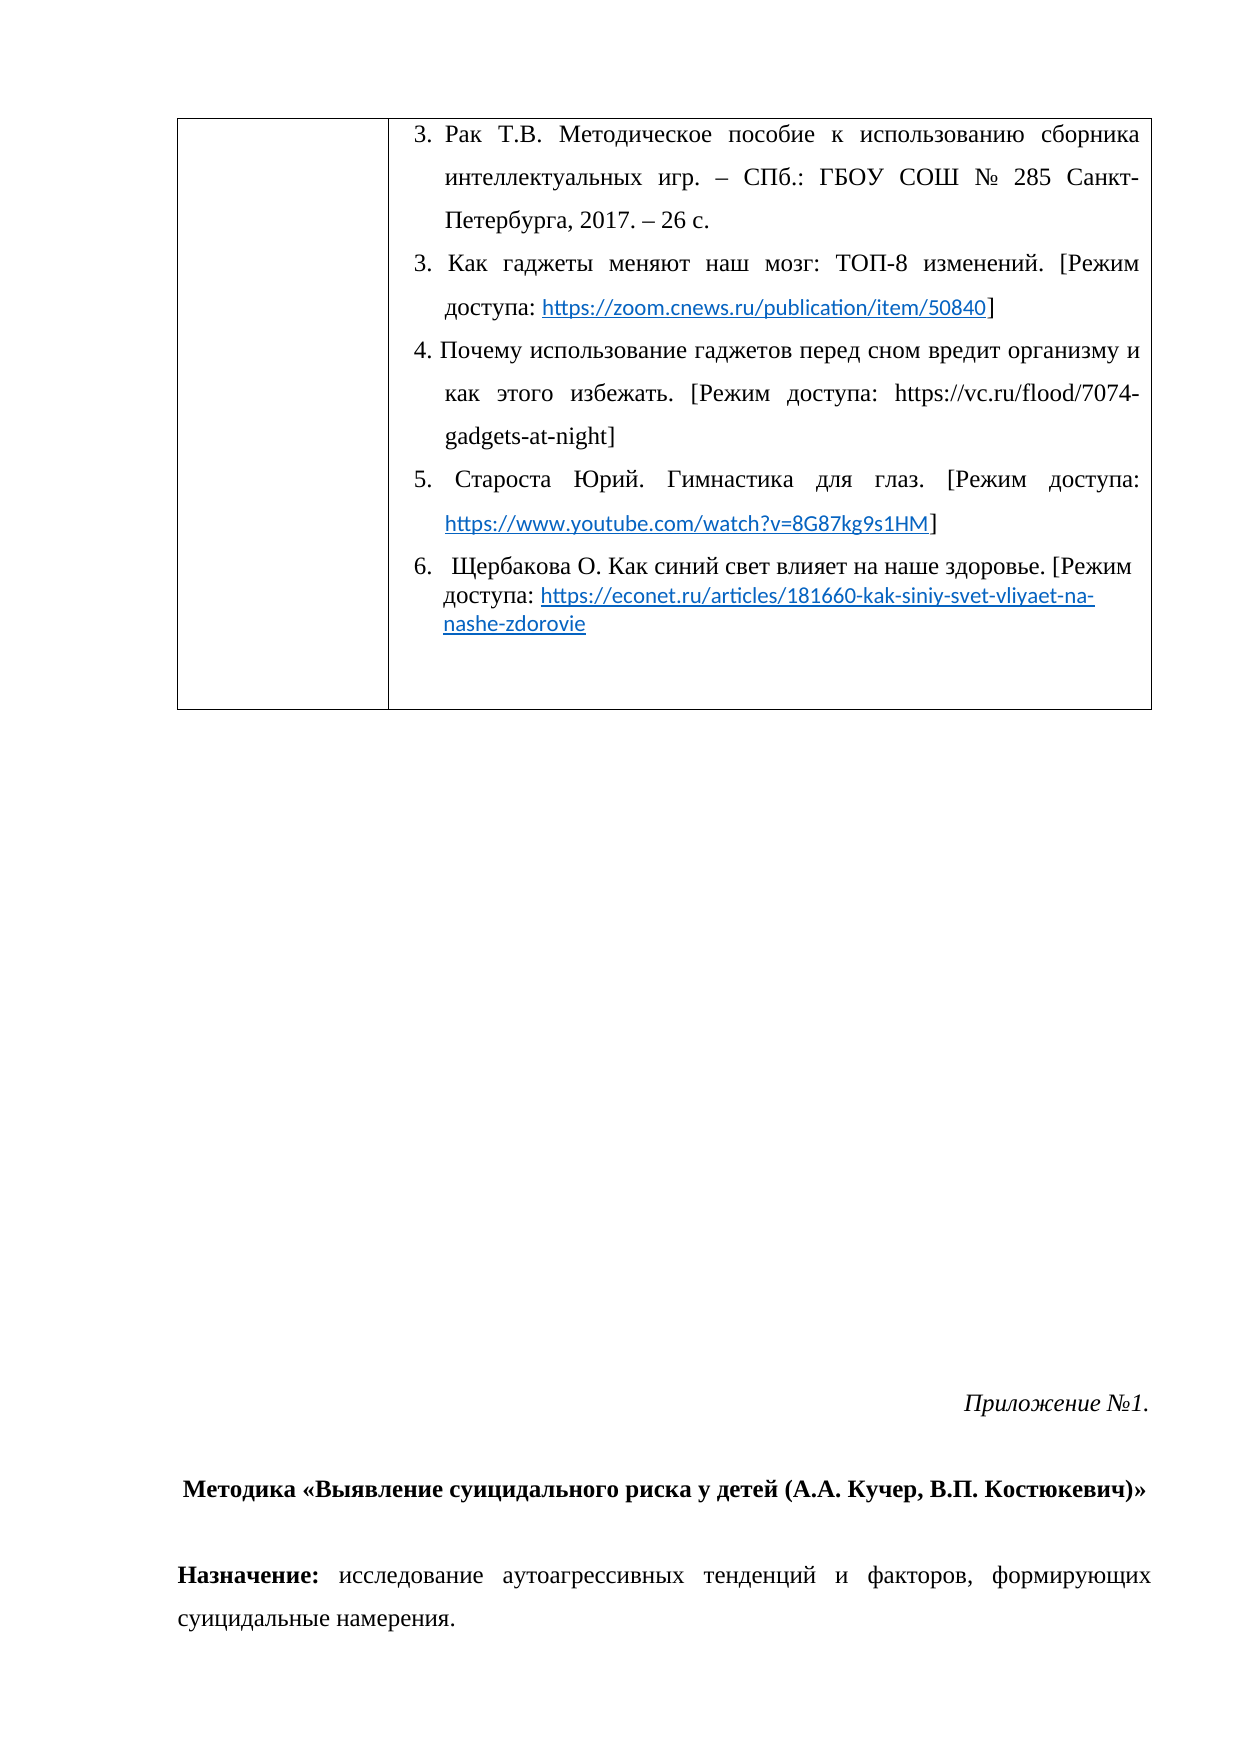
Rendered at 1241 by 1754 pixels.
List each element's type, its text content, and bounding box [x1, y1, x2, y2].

text Приложение №1. [177, 1388, 1152, 1417]
subtitle Методика «Выявление суицидального риска у детей (А.А. Кучер, В.П. Костюкевич)» [177, 1474, 1152, 1503]
text Назначение: исследование аутоагрессивных тенденций и факторов, формирующих суицидальные намерения. [177, 1560, 1152, 1632]
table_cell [389, 119, 1151, 709]
